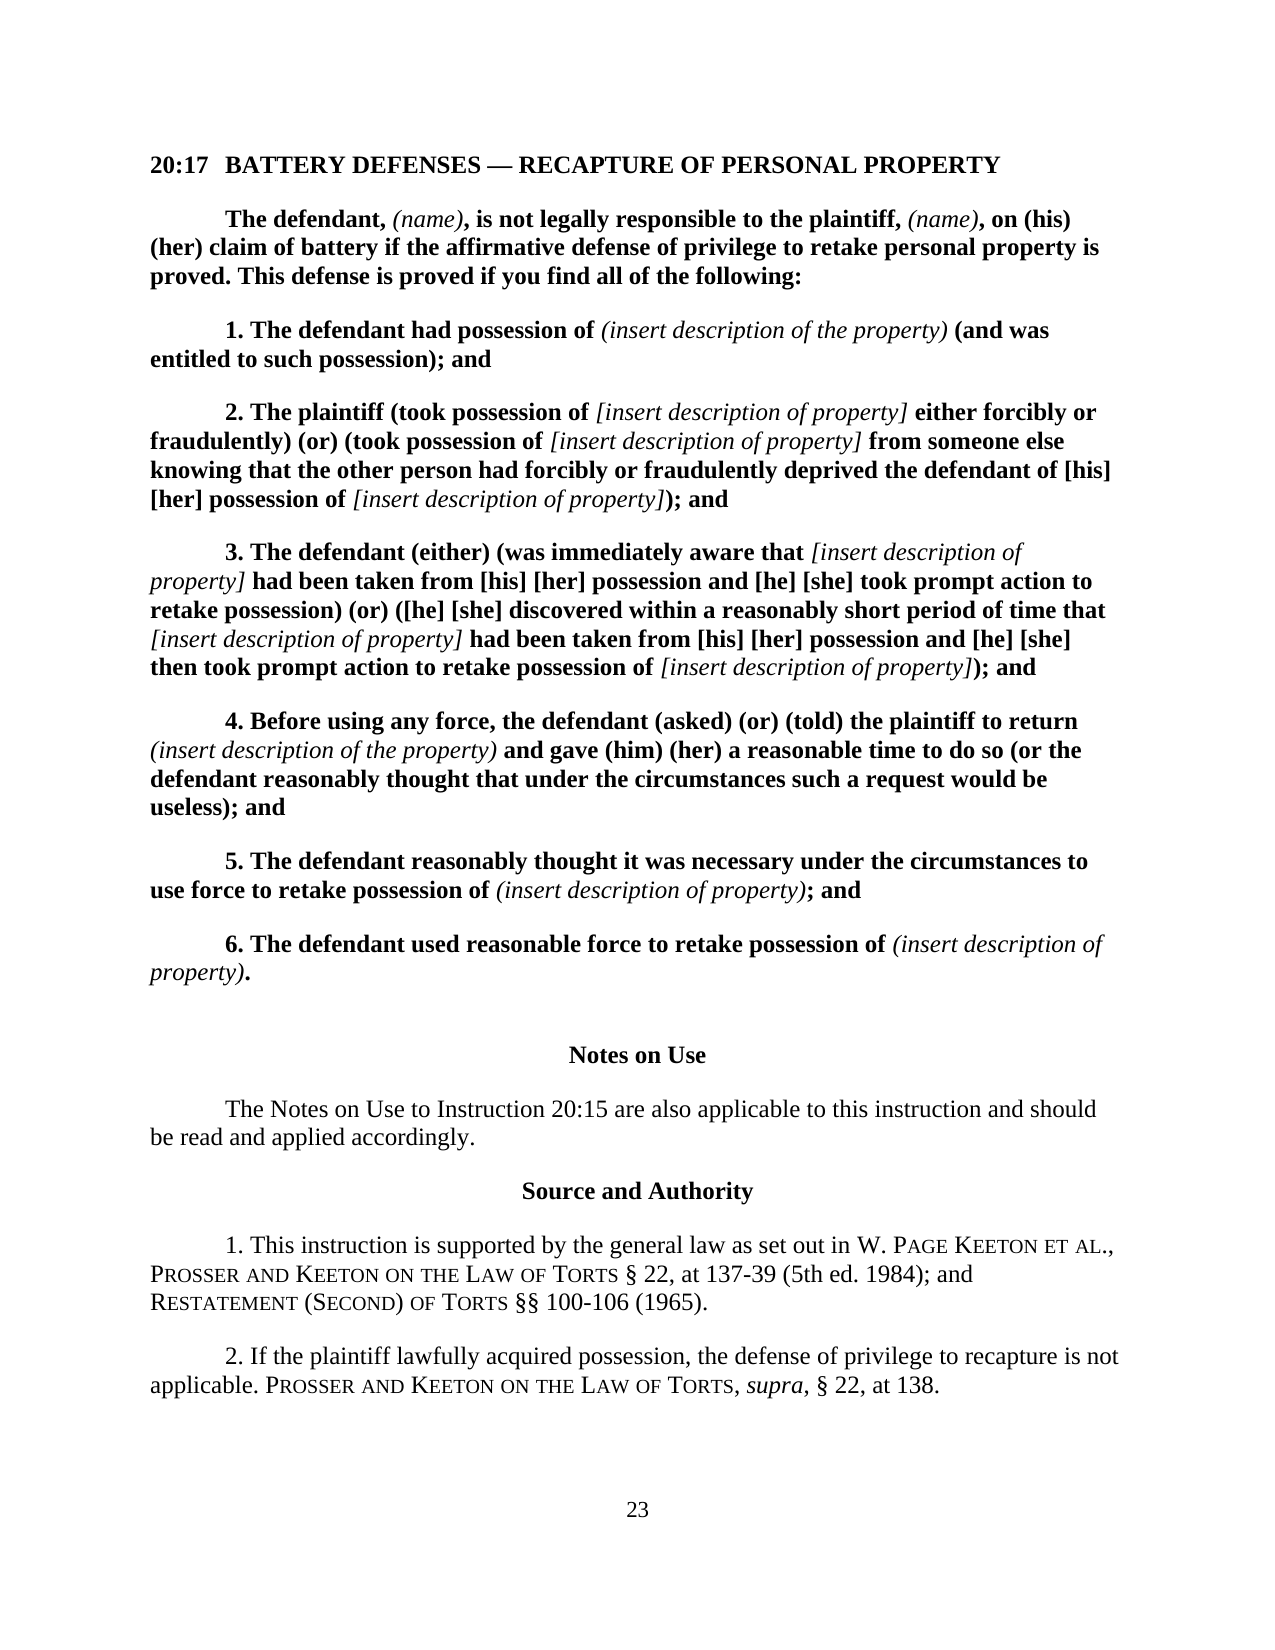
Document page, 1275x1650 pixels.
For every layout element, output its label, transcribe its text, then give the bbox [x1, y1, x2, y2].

text 3. The defendant (either) (was immediately aware that [insert description of property] had been taken from [his] [her] possession and [he] [she] took prompt action to retake possession) (or) ([he] [she] discovered within a reasonably short period of time that [insert description of property] had been taken from [his] [her] possession and [he] [she] then took prompt action to retake possession of [insert description of property]); and [150, 537, 1125, 681]
text 4. Before using any force, the defendant (asked) (or) (told) the plaintiff to return (insert description of the property) and gave (him) (her) a reasonable time to do so (or the defendant reasonably thought that under the circumstances such a request would be useless); and [150, 706, 1125, 821]
text 1. This instruction is supported by the general law as set out in W. Page Keeton et al., Prosser and Keeton on the Law of Torts § 22, at 137-39 (5th ed. 1984); and Restatement (Second) of Torts §§ 100-106 (1965). [150, 1230, 1125, 1316]
text 2. If the plaintiff lawfully acquired possession, the defense of privilege to recapture is not applicable. Prosser and Keeton on the Law of Torts, supra, § 22, at 138. [150, 1341, 1125, 1399]
text 2. The plaintiff (took possession of [insert description of property] either forcibly or fraudulently) (or) (took possession of [insert description of property] from someone else knowing that the other person had forcibly or fraudulently deprived the defendant of [his] [her] possession of [insert description of property]); and [150, 397, 1125, 512]
text The Notes on Use to Instruction 20:15 are also applicable to this instruction and should be read and applied accordingly. [150, 1094, 1125, 1151]
text The defendant, (name), is not legally responsible to the plaintiff, (name), on (his) (her) claim of battery if the affirmative defense of privilege to retake personal property is proved. This defense is proved if you find all of the following: [150, 204, 1125, 290]
text 5. The defendant reasonably thought it was necessary under the circumstances to use force to retake possession of (insert description of property); and [150, 846, 1125, 904]
text 20:17 BATTERY DEFENSES — RECAPTURE OF PERSONAL PROPERTY [150, 150, 1125, 179]
text 6. The defendant used reasonable force to retake possession of (insert description of property). [150, 929, 1125, 986]
text 1. The defendant had possession of (insert description of the property) (and was entitled to such possession); and [150, 315, 1125, 372]
text Notes on Use [150, 1040, 1125, 1069]
text Source and Authority [150, 1176, 1125, 1205]
